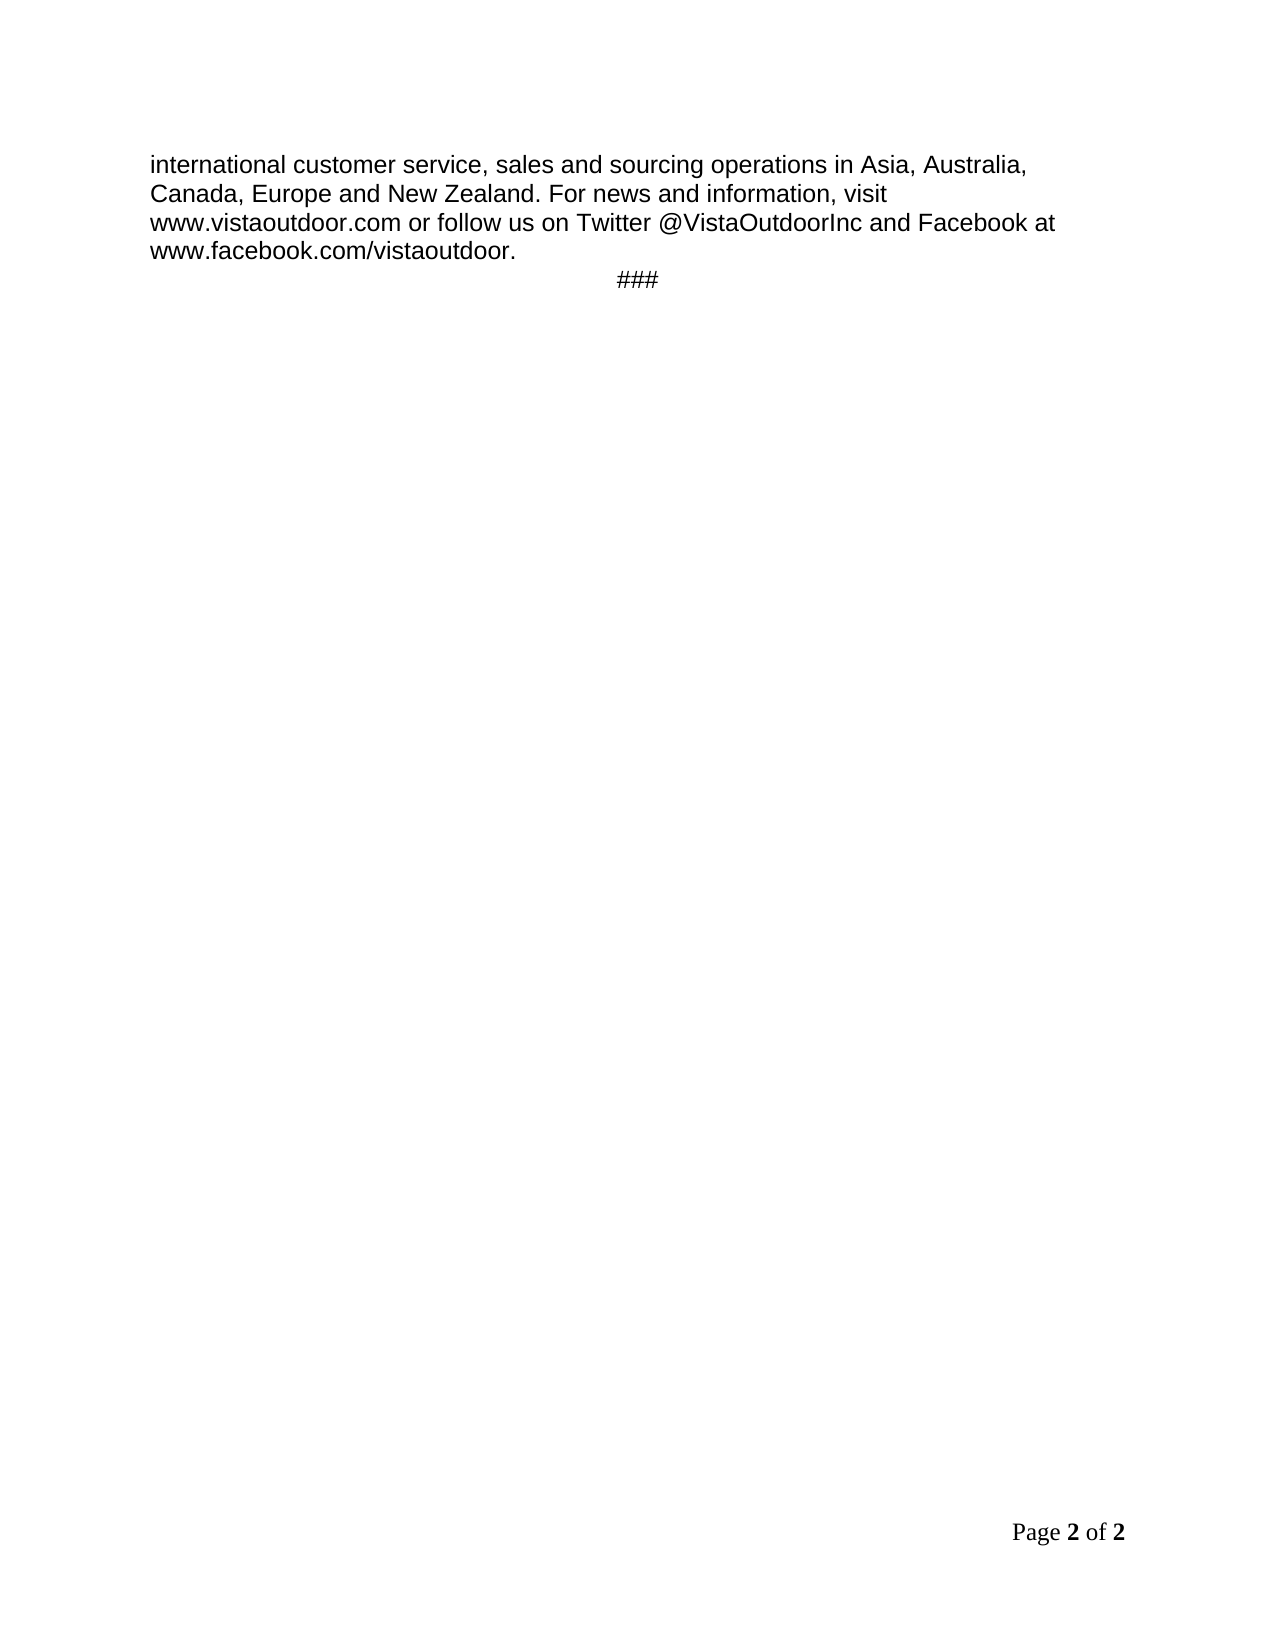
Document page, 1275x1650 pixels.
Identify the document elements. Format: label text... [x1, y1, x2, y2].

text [150, 150, 1125, 265]
text ### [150, 265, 1125, 294]
